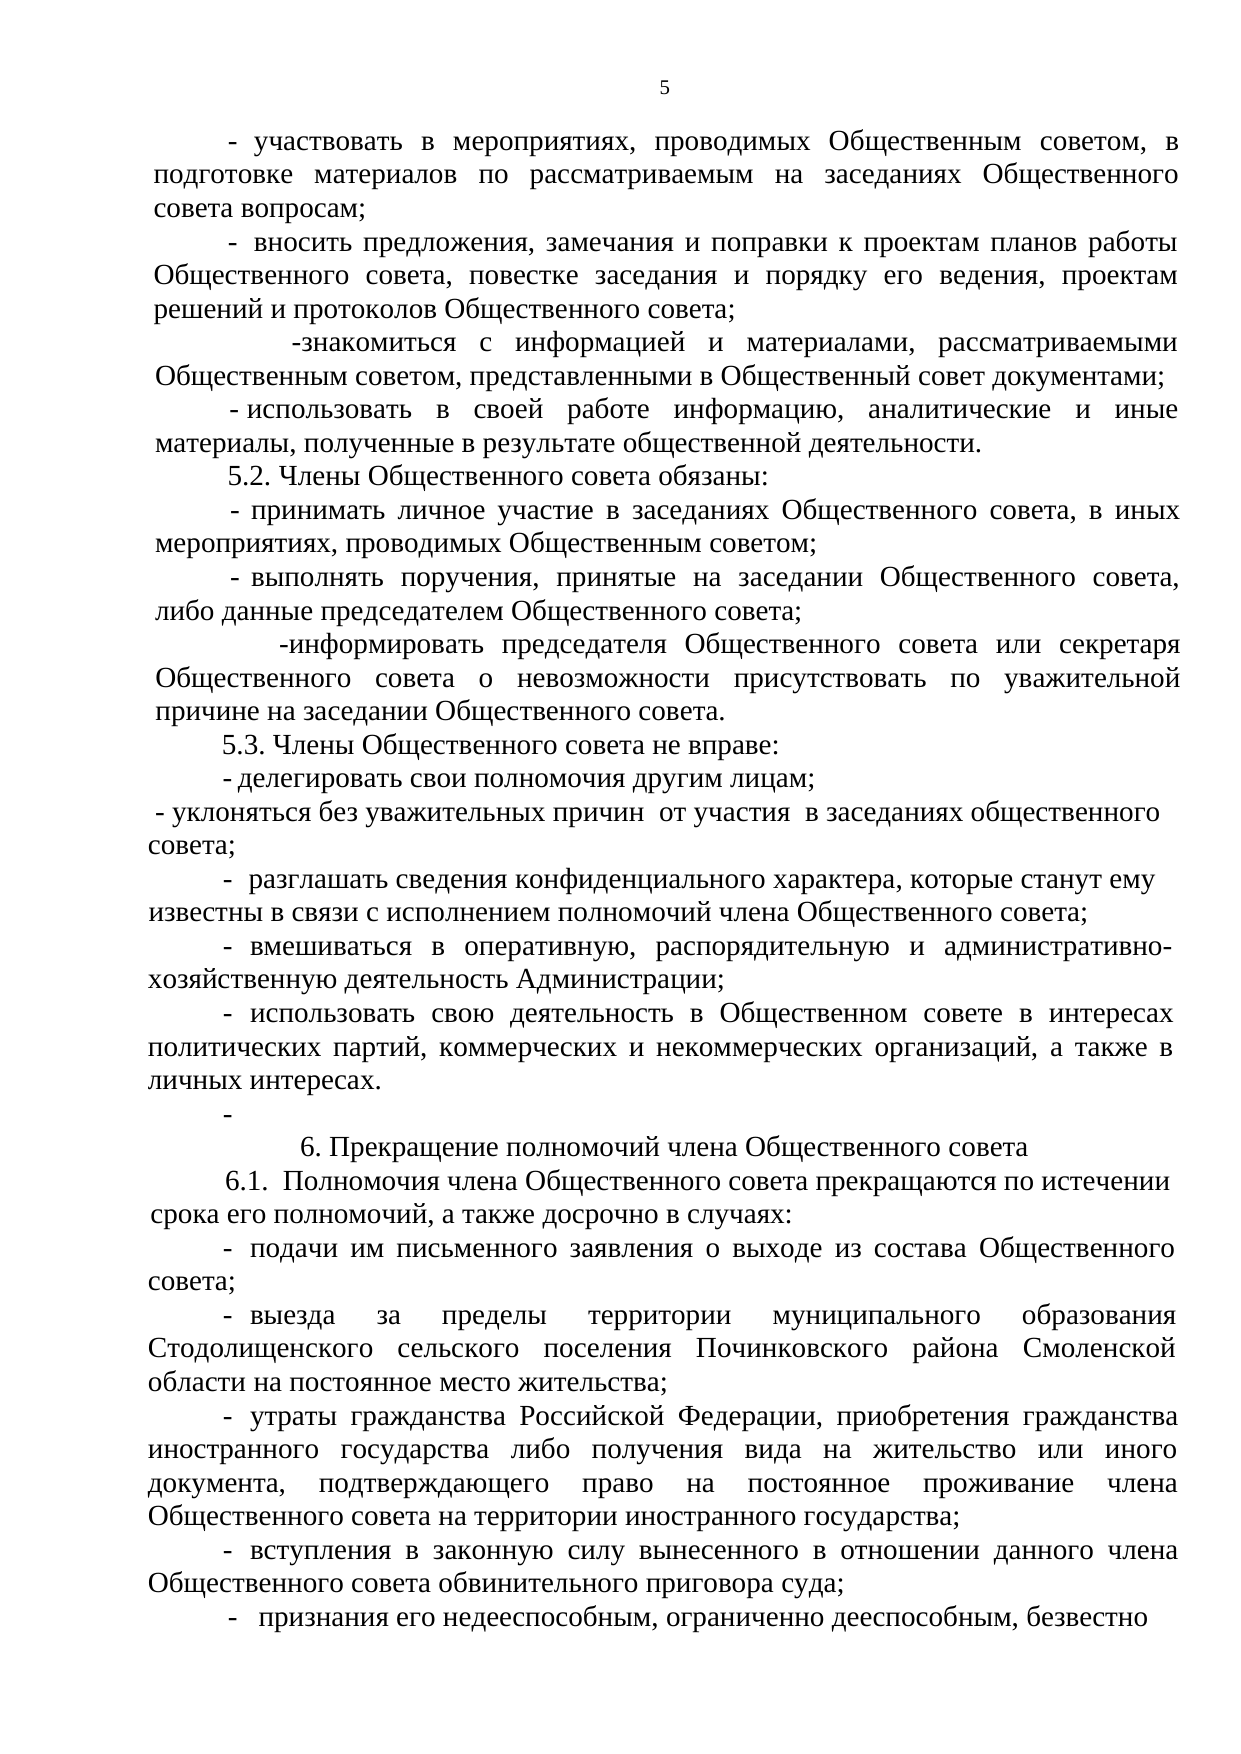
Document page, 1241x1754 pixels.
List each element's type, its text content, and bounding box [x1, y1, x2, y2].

list выполнять поручения, принятые на заседании Общественного совета, либо данные председателем Общественного совета; [155, 559, 1181, 626]
text 6.1. Полномочия члена Общественного совета прекращаются по истечении срока его полномочий, а также досрочно в случаях: [150, 1163, 1175, 1230]
text - использовать в своей работе информацию, аналитические и иные материалы, полученные в результате общественной деятельности. [155, 391, 1179, 458]
list утраты гражданства Российской Федерации, приобретения гражданства иностранного государства либо получения вида на жительство или иного документа, подтверждающего право на постоянное проживание члена Общественного совета на территории иностранного государства; [148, 1398, 1179, 1532]
text - разглашать сведения конфиденциального характера, которые станут ему известны в связи с исполнением полномочий члена Общественного совета; [148, 861, 1174, 928]
text -информировать председателя Общественного совета или секретаря Общественного совета о невозможности присутствовать по уважительной причине на заседании Общественного совета. [155, 626, 1181, 727]
text -знакомиться с информацией и материалами, рассматриваемыми Общественным советом, представленными в Общественный совет документами; [155, 324, 1179, 391]
text - делегировать свои полномочия другим лицам; [222, 760, 1181, 794]
text 6. Прекращение полномочий члена Общественного совета [148, 1129, 1181, 1163]
text - уклоняться без уважительных причин от участия в заседаниях общественного совета; [148, 794, 1181, 861]
text 5.2. Члены Общественного совета обязаны: [227, 458, 1181, 492]
list использовать свою деятельность в Общественном совете в интересах политических партий, коммерческих и некоммерческих организаций, а также в личных интересах. [148, 995, 1174, 1096]
list участвовать в мероприятиях, проводимых Общественным советом, в подготовке материалов по рассматриваемым на заседаниях Общественного совета вопросам; [153, 123, 1180, 224]
list вмешиваться в оперативную, распорядительную и административно-хозяйственную деятельность Администрации; [148, 928, 1173, 995]
list подачи им письменного заявления о выходе из состава Общественного совета; [148, 1230, 1176, 1297]
list принимать личное участие в заседаниях Общественного совета, в иных мероприятиях, проводимых Общественным советом; [155, 492, 1181, 559]
text 5.3. Члены Общественного совета не вправе: [222, 727, 1181, 760]
list вносить предложения, замечания и поправки к проектам планов работы Общественного совета, повестке заседания и порядку его ведения, проектам решений и протоколов Общественного совета; [153, 224, 1179, 324]
list вступления в законную силу вынесенного в отношении данного члена Общественного совета обвинительного приговора суда; [148, 1532, 1179, 1599]
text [153, 1599, 1179, 1632]
list выезда за пределы территории муниципального образования Стодолищенского сельского поселения Починковского района Смоленской области на постоянное место жительства; [148, 1297, 1177, 1398]
